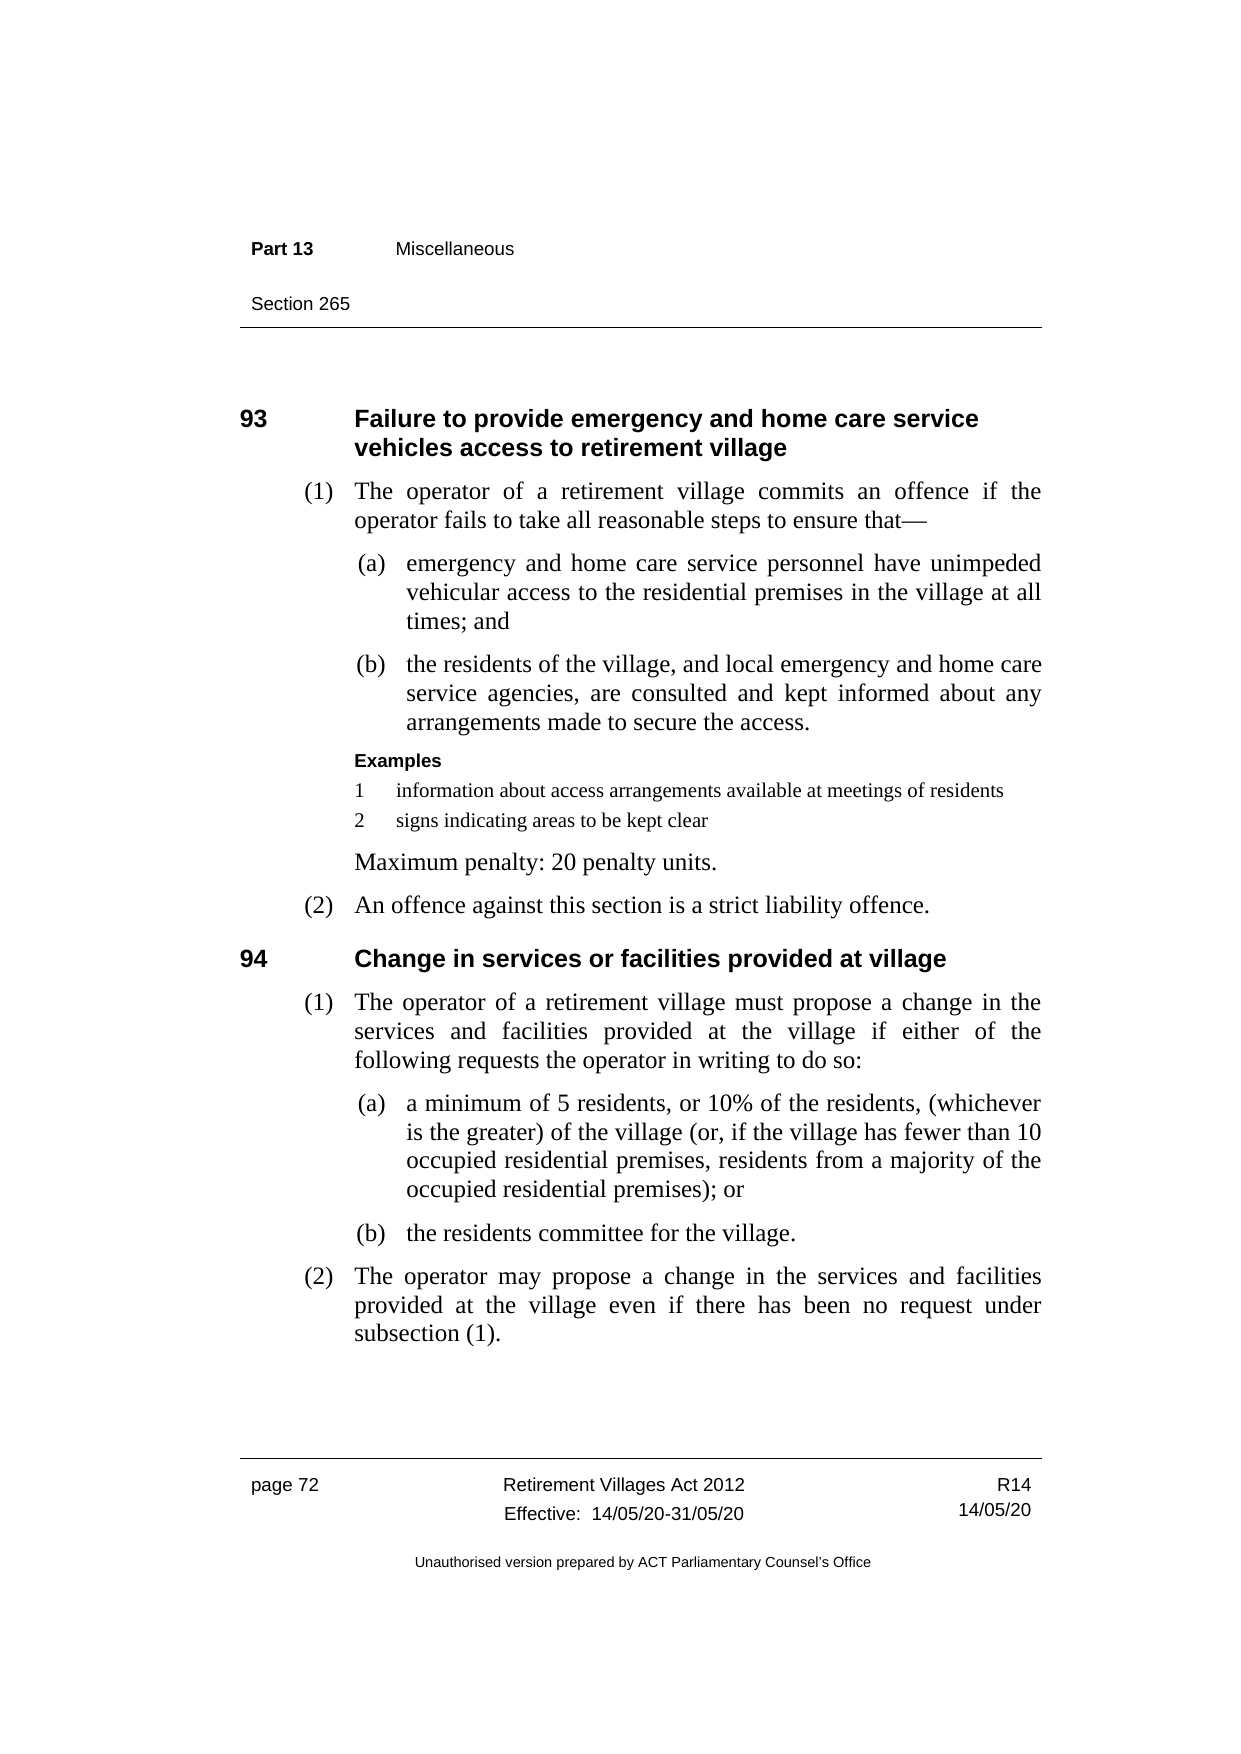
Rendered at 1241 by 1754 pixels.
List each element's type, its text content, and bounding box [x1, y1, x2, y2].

text 2 signs indicating areas to be kept clear [354, 808, 1042, 832]
text (2) An offence against this section is a strict liability offence. [239, 890, 1042, 919]
text 94 Change in services or facilities provided at village [239, 944, 1042, 973]
text (1) The operator of a retirement village commits an offence if the operator fails to take all reasonable steps to ensure that— [239, 476, 1042, 534]
text (b) the residents of the village, and local emergency and home care service agencies, are consulted and kept informed about any arrangements made to secure the access. [239, 649, 1042, 735]
text Examples [354, 750, 1042, 772]
text 93 Failure to provide emergency and home care service vehicles access to retirement village [239, 404, 1042, 462]
text (2) The operator may propose a change in the services and facilities provided at the village even if there has been no request under subsection (1). [239, 1261, 1042, 1347]
text 1 information about access arrangements available at meetings of residents [354, 778, 1042, 802]
text (b) the residents committee for the village. [239, 1218, 1042, 1246]
text (a) a minimum of 5 residents, or 10% of the residents, (whichever is the greater) of the village (or, if the village has fewer than 10 occupied residential premises, residents from a majority of the occupied residential premises); or [239, 1088, 1042, 1203]
text (1) The operator of a retirement village must propose a change in the services and facilities provided at the village if either of the following requests the operator in writing to do so: [239, 987, 1042, 1073]
text Maximum penalty: 20 penalty units. [354, 847, 1042, 876]
text (a) emergency and home care service personnel have unimpeded vehicular access to the residential premises in the village at all times; and [239, 548, 1042, 634]
